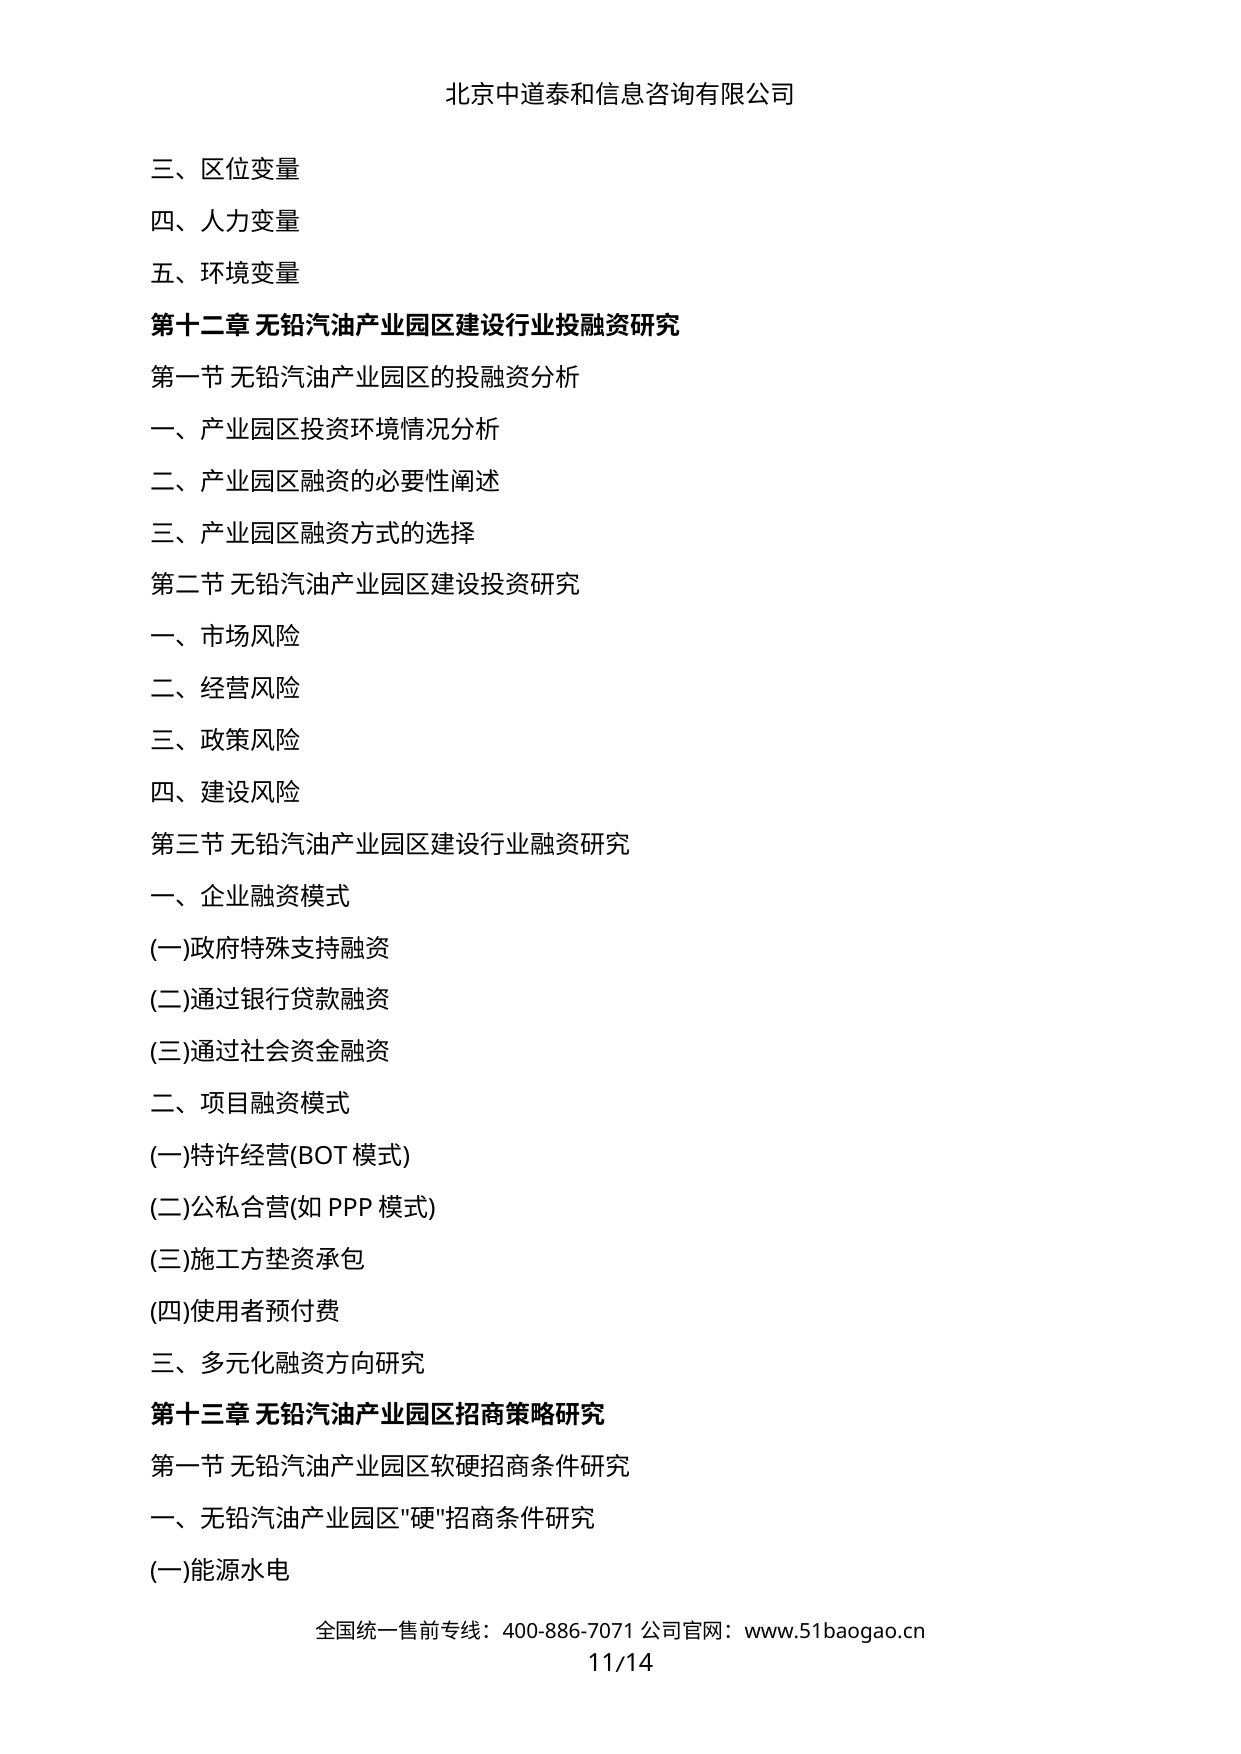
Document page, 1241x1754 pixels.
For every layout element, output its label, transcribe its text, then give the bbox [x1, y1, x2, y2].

text 五、环境变量 [150, 254, 1090, 290]
text 第一节 无铅汽油产业园区的投融资分析 [150, 357, 1090, 394]
text 第一节 无铅汽油产业园区软硬招商条件研究 [150, 1447, 1090, 1483]
text 四、人力变量 [150, 202, 1090, 238]
text 二、产业园区融资的必要性阐述 [150, 461, 1090, 497]
text 第十三章 无铅汽油产业园区招商策略研究 [150, 1395, 1090, 1431]
text 第十二章 无铅汽油产业园区建设行业投融资研究 [150, 306, 1090, 342]
text (一)能源水电 [150, 1551, 1090, 1587]
text (四)使用者预付费 [150, 1291, 1090, 1327]
text 三、多元化融资方向研究 [150, 1343, 1090, 1379]
text (二)公私合营(如PPP模式) [150, 1187, 1090, 1224]
text 第三节 无铅汽油产业园区建设行业融资研究 [150, 824, 1090, 861]
text 三、区位变量 [150, 150, 1090, 186]
text (一)政府特殊支持融资 [150, 928, 1090, 964]
text 第二节 无铅汽油产业园区建设投资研究 [150, 565, 1090, 601]
text 三、产业园区融资方式的选择 [150, 513, 1090, 549]
text (一)特许经营(BOT模式) [150, 1136, 1090, 1172]
text (三)通过社会资金融资 [150, 1032, 1090, 1068]
text 二、经营风险 [150, 669, 1090, 705]
text 二、项目融资模式 [150, 1084, 1090, 1120]
text (三)施工方垫资承包 [150, 1239, 1090, 1276]
text 一、市场风险 [150, 617, 1090, 653]
text 三、政策风险 [150, 721, 1090, 757]
text 一、无铅汽油产业园区"硬"招商条件研究 [150, 1499, 1090, 1535]
text 一、产业园区投资环境情况分析 [150, 409, 1090, 446]
text (二)通过银行贷款融资 [150, 980, 1090, 1016]
text 四、建设风险 [150, 772, 1090, 809]
text 一、企业融资模式 [150, 876, 1090, 912]
